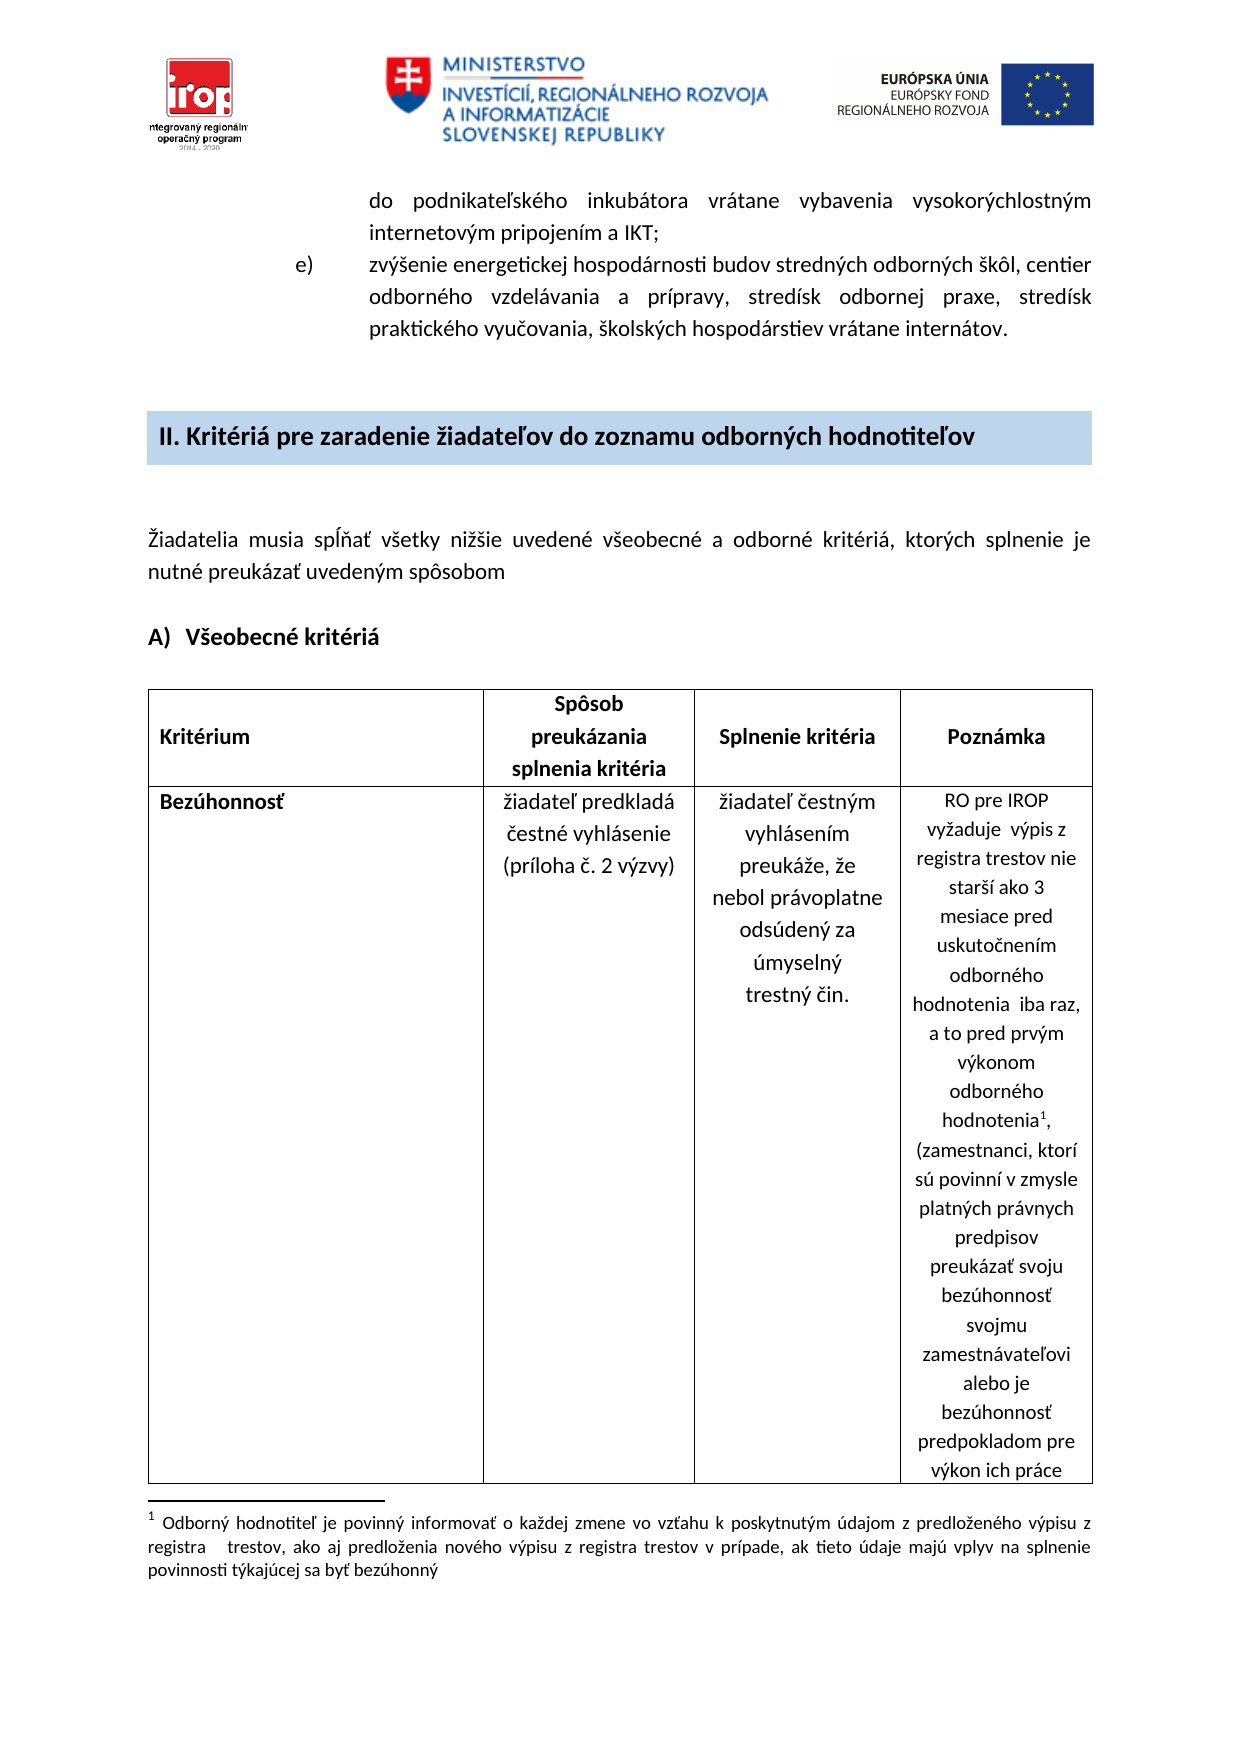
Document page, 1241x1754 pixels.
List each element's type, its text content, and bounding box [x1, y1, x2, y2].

picture [147, 58, 248, 149]
table_header Splnenie kritéria [695, 690, 900, 786]
text e) zvýšenie energetickej hospodárnosti budov stredných odborných škôl, centier odborného vzdelávania a prípravy, stredísk odbornej praxe, stredísk praktického vyučovania, školských hospodárstiev vrátane internátov. [295, 250, 1093, 343]
table_header Poznámka [901, 690, 1092, 786]
table_cell Bezúhonnosť [149, 787, 483, 1483]
table_cell žiadateľ predkladá čestné vyhlásenie (príloha č. 2 výzvy) [484, 787, 694, 1483]
text Žiadatelia musia spĺňať všetky nižšie uvedené všeobecné a odborné kritériá, ktorých splnenie je nutné preukázať uvedeným spôsobom [148, 525, 1093, 585]
table_cell žiadateľ čestným vyhlásením preukáže, že nebol právoplatne odsúdený za úmyselný trestný čin. [695, 787, 900, 1483]
table_header II. Kritériá pre zaradenie žiadateľov do zoznamu odborných hodnotiteľov [147, 411, 1092, 465]
list Všeobecné kritériá [148, 621, 1093, 652]
table_header Spôsob preukázania splnenia kritéria [484, 690, 694, 786]
picture [830, 57, 1097, 130]
table_header Kritérium [149, 690, 483, 786]
picture [381, 47, 774, 151]
